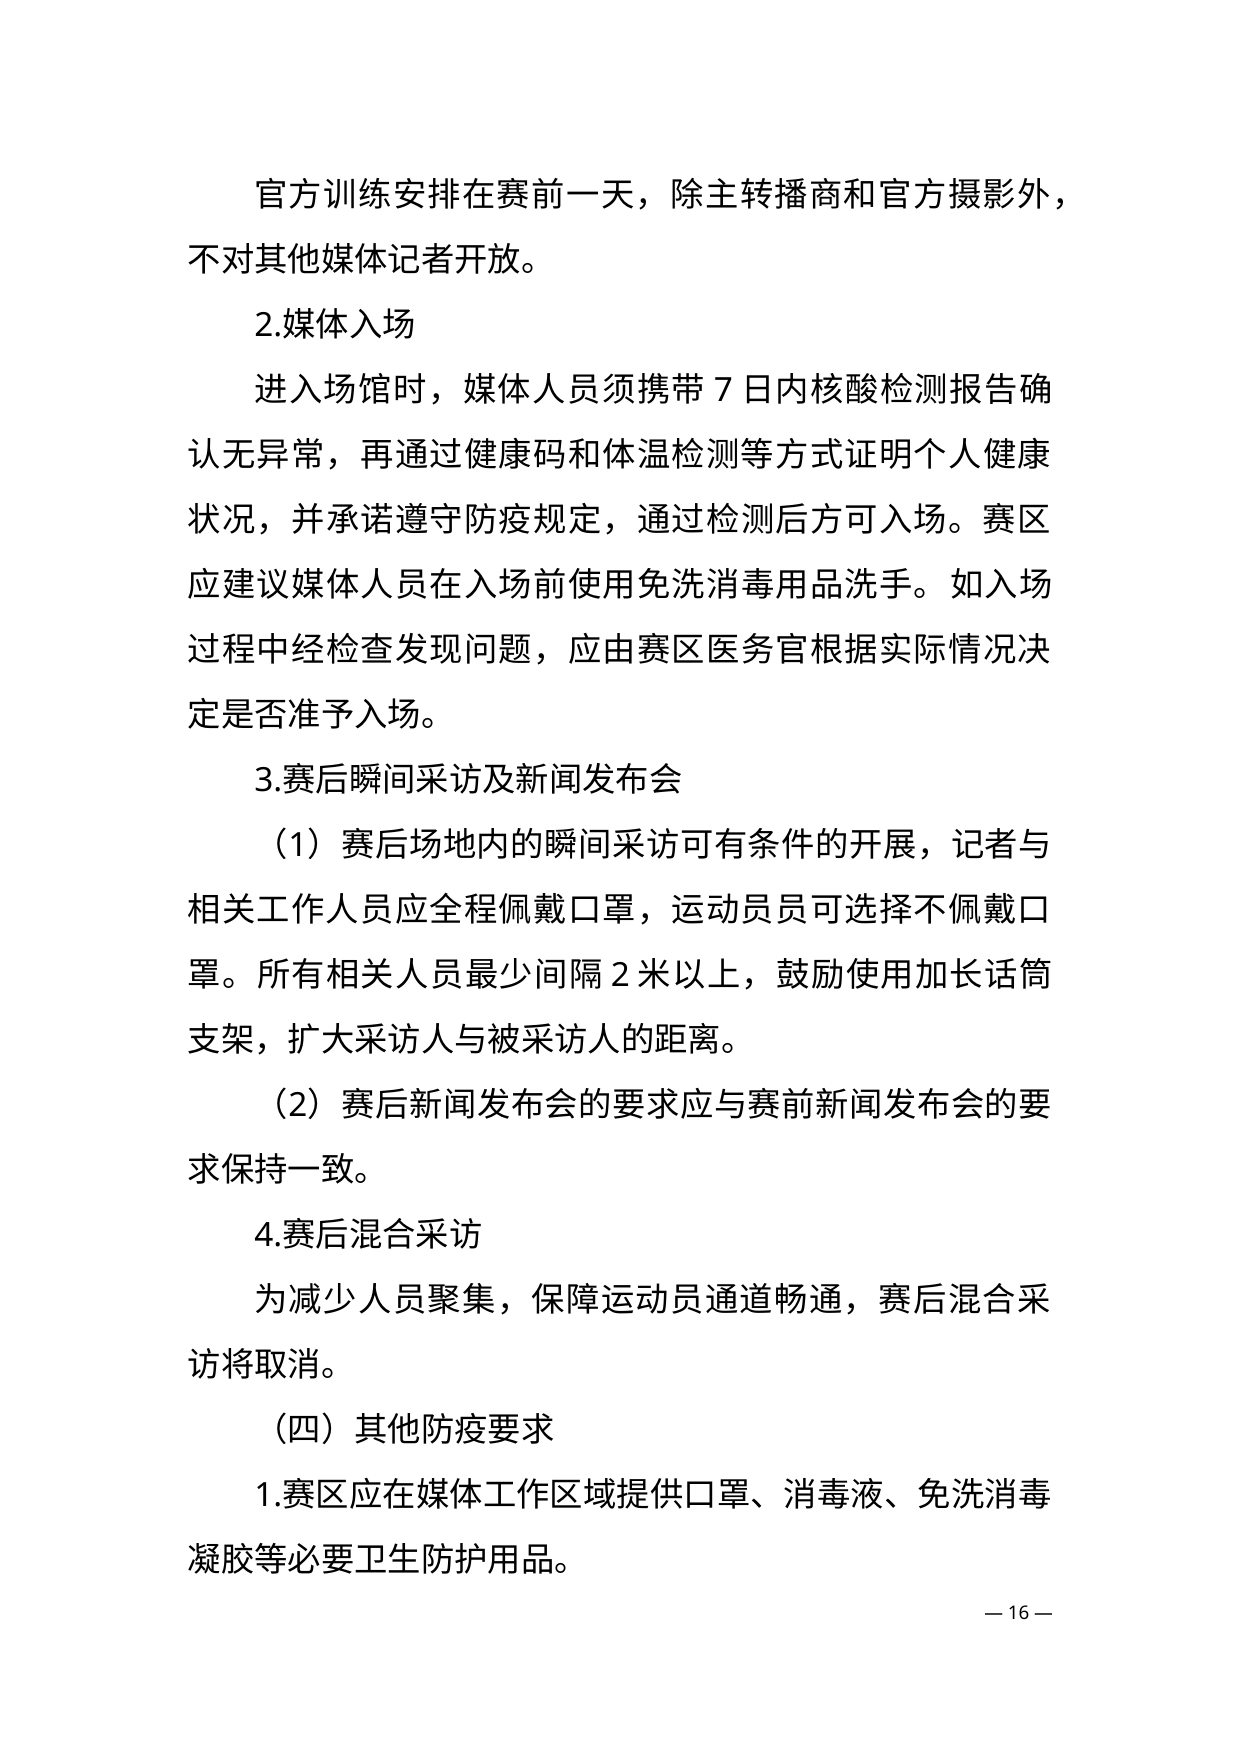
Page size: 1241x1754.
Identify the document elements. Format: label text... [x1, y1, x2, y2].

text （1）赛后场地内的瞬间采访可有条件的开展，记者与相关工作人员应全程佩戴口罩，运动员员可选择不佩戴口罩。所有相关人员最少间隔2米以上，鼓励使用加长话筒支架，扩大采访人与被采访人的距离。 [187, 810, 1053, 1070]
text 3.赛后瞬间采访及新闻发布会 [187, 745, 1053, 810]
text 1.赛区应在媒体工作区域提供口罩、消毒液、免洗消毒凝胶等必要卫生防护用品。 [187, 1460, 1053, 1590]
text （2）赛后新闻发布会的要求应与赛前新闻发布会的要求保持一致。 [187, 1070, 1053, 1200]
text 官方训练安排在赛前一天，除主转播商和官方摄影外，不对其他媒体记者开放。 [187, 160, 1053, 290]
text 2.媒体入场 [187, 290, 1053, 355]
text 4.赛后混合采访 [187, 1200, 1053, 1265]
text 为减少人员聚集，保障运动员通道畅通，赛后混合采访将取消。 [187, 1265, 1053, 1395]
text （四）其他防疫要求 [187, 1395, 1053, 1460]
text 进入场馆时，媒体人员须携带7日内核酸检测报告确认无异常，再通过健康码和体温检测等方式证明个人健康状况，并承诺遵守防疫规定，通过检测后方可入场。赛区应建议媒体人员在入场前使用免洗消毒用品洗手。如入场过程中经检查发现问题，应由赛区医务官根据实际情况决定是否准予入场。 [187, 355, 1053, 745]
